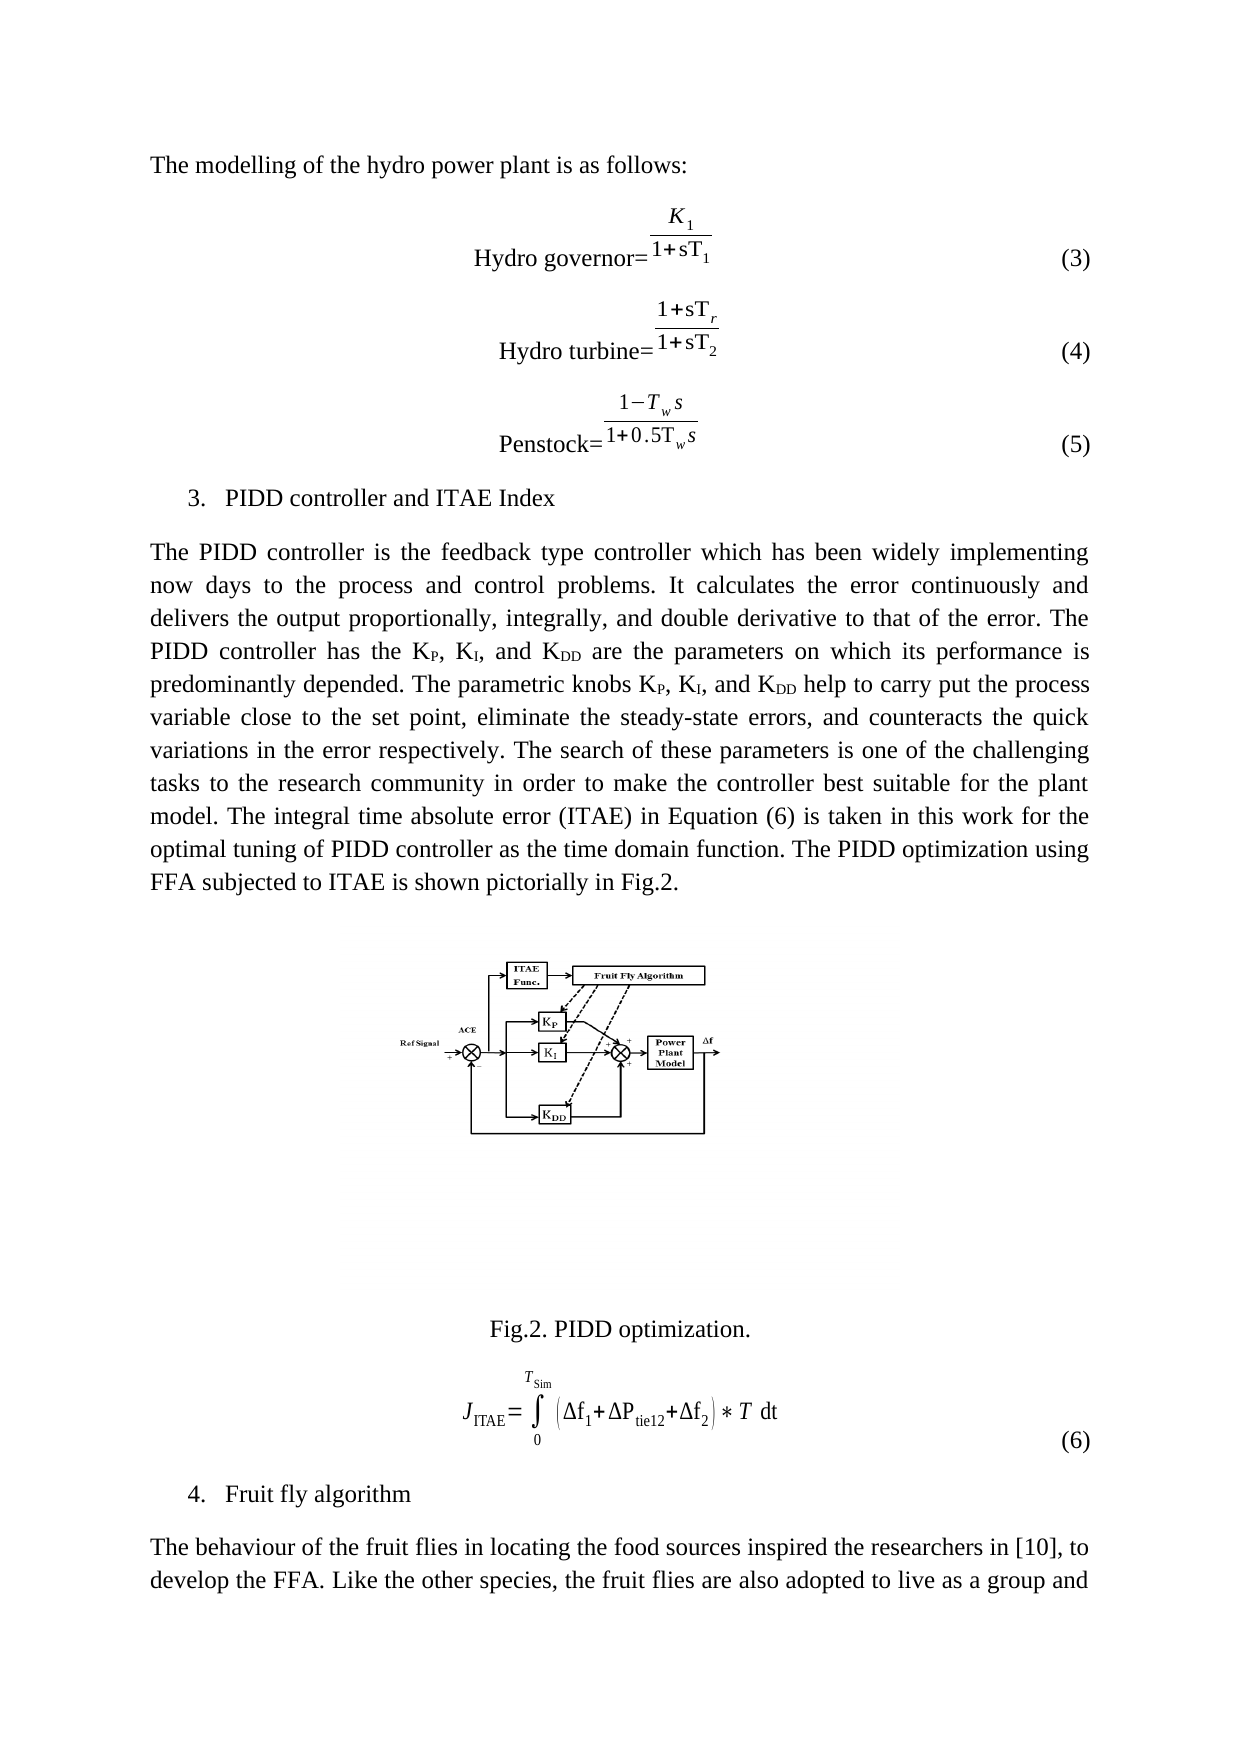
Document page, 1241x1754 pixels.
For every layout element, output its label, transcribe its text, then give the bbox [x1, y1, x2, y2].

text The modelling of the hydro power plant is as follows: [150, 150, 1090, 179]
text Penstock= (5) [150, 390, 1090, 458]
text Fig.2. PIDD optimization. [150, 1314, 1090, 1343]
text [150, 1532, 1090, 1594]
list PIDD controller and ITAE Index [187, 483, 1090, 512]
text The PIDD controller is the feedback type controller which has been widely implementing now days to the process and control problems. It calculates the error continuously and delivers the output proportionally, integrally, and double derivative to that of the error. The PIDD controller has the KP, KI, and KDD are the parameters on which its performance is predominantly depended. The parametric knobs KP, KI, and KDD help to carry put the process variable close to the set point, eliminate the steady-state errors, and counteracts the quick variations in the error respectively. The search of these parameters is one of the challenging tasks to the research community in order to make the controller best suitable for the plant model. The integral time absolute error (ITAE) in Equation (6) is taken in this work for the optimal tuning of PIDD controller as the time domain function. The PIDD optimization using FFA subjected to ITAE is shown pictorially in Fig.2. [150, 537, 1090, 896]
text (6) [150, 1368, 1090, 1453]
text Hydro turbine= (4) [150, 297, 1090, 365]
text Hydro governor= (3) [150, 204, 1090, 272]
picture [340, 920, 900, 1290]
list Fruit fly algorithm [187, 1479, 1090, 1507]
